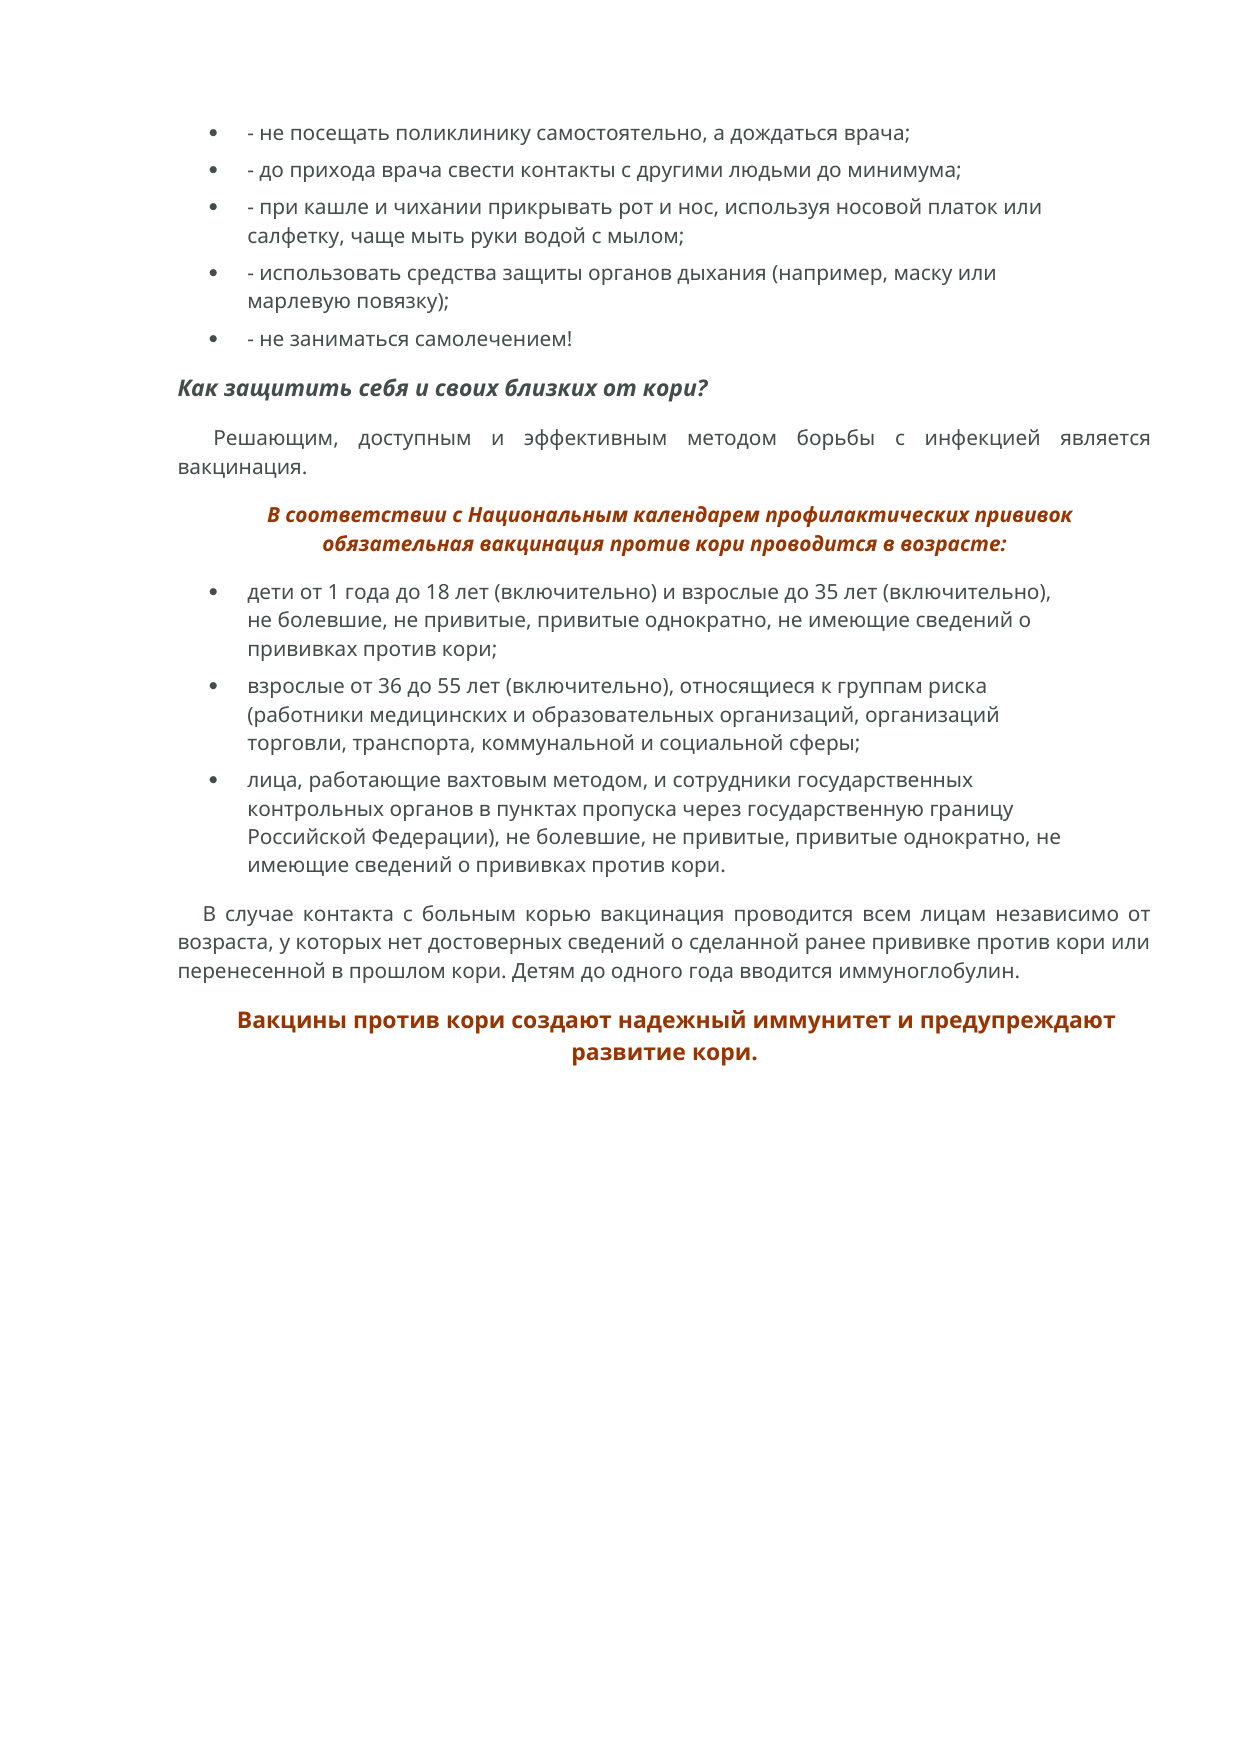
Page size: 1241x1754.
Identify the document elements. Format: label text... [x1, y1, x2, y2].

list - не посещать поликлинику самостоятельно, а дождаться врача; [209, 118, 1082, 147]
list взрослые от 36 до 55 лет (включительно), относящиеся к группам риска (работники медицинских и образовательных организаций, организаций торговли, транспорта, коммунальной и социальной сферы; [209, 671, 1082, 757]
list дети от 1 года до 18 лет (включительно) и взрослые до 35 лет (включительно), не болевшие, не привитые, привитые однократно, не имеющие сведений о прививках против кори; [209, 577, 1082, 662]
text Как защитить себя и своих близких от кори? [177, 372, 1152, 403]
list - при кашле и чихании прикрывать рот и нос, используя носовой платок или салфетку, чаще мыть руки водой с мылом; [209, 192, 1082, 249]
text Решающим, доступным и эффективным методом борьбы с инфекцией является вакцинация. [177, 423, 1152, 480]
text Вакцины против кори создают надежный иммунитет и предупреждают развитие кори. [177, 1004, 1152, 1067]
list - до прихода врача свести контакты с другими людьми до минимума; [209, 155, 1082, 184]
list лица, работающие вахтовым методом, и сотрудники государственных контрольных органов в пунктах пропуска через государственную границу Российской Федерации), не болевшие, не привитые, привитые однократно, не имеющие сведений о прививках против кори. [209, 765, 1082, 879]
list - использовать средства защиты органов дыхания (например, маску или марлевую повязку); [209, 258, 1082, 315]
text В соответствии с Национальным календарем профилактических прививок обязательная вакцинация против кори проводится в возрасте: [177, 500, 1152, 557]
list - не заниматься самолечением! [209, 324, 1082, 352]
text В случае контакта с больным корью вакцинация проводится всем лицам независимо от возраста, у которых нет достоверных сведений о сделанной ранее прививке против кори или перенесенной в прошлом кори. Детям до одного года вводится иммуноглобулин. [177, 899, 1152, 984]
